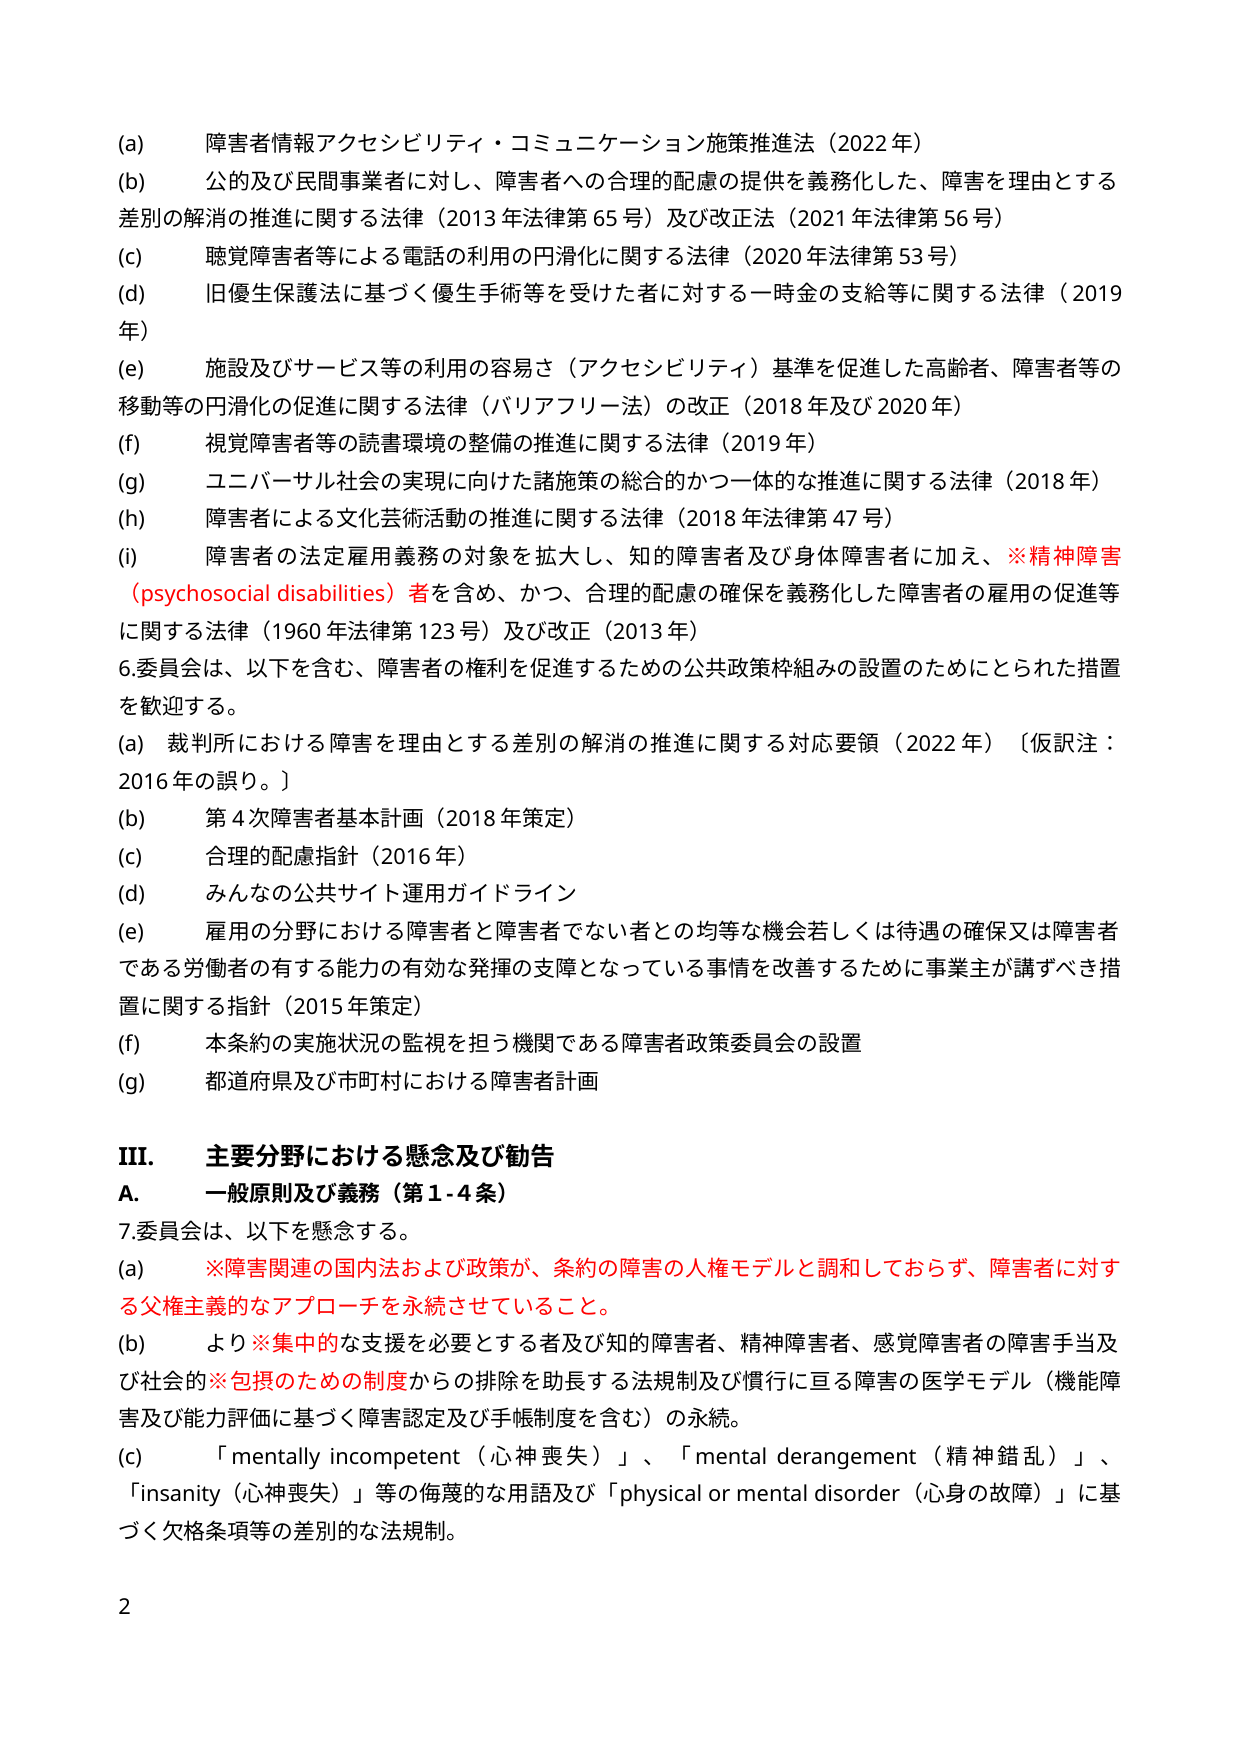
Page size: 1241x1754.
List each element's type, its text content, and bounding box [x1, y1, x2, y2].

text (a) ※障害関連の国内法および政策が、条約の障害の人権モデルと調和しておらず、障害者に対する父権主義的なアプローチを永続させていること。 [118, 1248, 1122, 1323]
text (d) 旧優生保護法に基づく優生手術等を受けた者に対する一時金の支給等に関する法律（2019年） [118, 273, 1122, 348]
text (i) 障害者の法定雇用義務の対象を拡大し、知的障害者及び身体障害者に加え、※精神障害（psychosocial disabilities）者を含め、かつ、合理的配慮の確保を義務化した障害者の雇用の促進等に関する法律（1960年法律第123号）及び改正（2013年） [118, 536, 1122, 648]
text (e) 施設及びサービス等の利用の容易さ（アクセシビリティ）基準を促進した高齢者、障害者等の移動等の円滑化の促進に関する法律（バリアフリー法）の改正（2018年及び2020年） [118, 348, 1122, 423]
text III. 主要分野における懸念及び勧告 [118, 1136, 1122, 1173]
text (c) 合理的配慮指針（2016年） [118, 836, 1122, 873]
text (f) 本条約の実施状況の監視を担う機関である障害者政策委員会の設置 [118, 1023, 1122, 1061]
text (f) 視覚障害者等の読書環境の整備の推進に関する法律（2019年） [118, 423, 1122, 461]
text (b) 公的及び民間事業者に対し、障害者への合理的配慮の提供を義務化した、障害を理由とする差別の解消の推進に関する法律（2013年法律第65号）及び改正法（2021年法律第56号） [118, 161, 1122, 236]
text (a) 障害者情報アクセシビリティ・コミュニケーション施策推進法（2022年） [118, 123, 1122, 161]
text (g) ユニバーサル社会の実現に向けた諸施策の総合的かつ一体的な推進に関する法律（2018年） [118, 461, 1122, 498]
text (c) 聴覚障害者等による電話の利用の円滑化に関する法律（2020年法律第53号） [118, 236, 1122, 273]
text A. 一般原則及び義務（第１-４条） [118, 1173, 1122, 1211]
text (g) 都道府県及び市町村における障害者計画 [118, 1061, 1122, 1098]
text (d) みんなの公共サイト運用ガイドライン [118, 873, 1122, 911]
text (c) 「mentally incompetent（心神喪失）」、「mental derangement（精神錯乱）」、「insanity（心神喪失）」等の侮蔑的な用語及び「physical or mental disorder（心身の故障）」に基づく欠格条項等の差別的な法規制。 [118, 1436, 1122, 1548]
text (b) より※集中的な支援を必要とする者及び知的障害者、精神障害者、感覚障害者の障害手当及び社会的※包摂のための制度からの排除を助長する法規制及び慣行に亘る障害の医学モデル（機能障害及び能力評価に基づく障害認定及び手帳制度を含む）の永続。 [118, 1323, 1122, 1436]
text (b) 第4次障害者基本計画（2018年策定） [118, 798, 1122, 836]
text 7.委員会は、以下を懸念する。 [118, 1211, 1122, 1248]
text (a) 裁判所における障害を理由とする差別の解消の推進に関する対応要領（2022年）〔仮訳注：2016年の誤り。〕 [118, 723, 1122, 798]
text (e) 雇用の分野における障害者と障害者でない者との均等な機会若しくは待遇の確保又は障害者である労働者の有する能力の有効な発揮の支障となっている事情を改善するために事業主が講ずべき措置に関する指針（2015年策定） [118, 911, 1122, 1023]
text 6.委員会は、以下を含む、障害者の権利を促進するための公共政策枠組みの設置のためにとられた措置を歓迎する。 [118, 648, 1122, 723]
text (h) 障害者による文化芸術活動の推進に関する法律（2018年法律第47号） [118, 498, 1122, 536]
